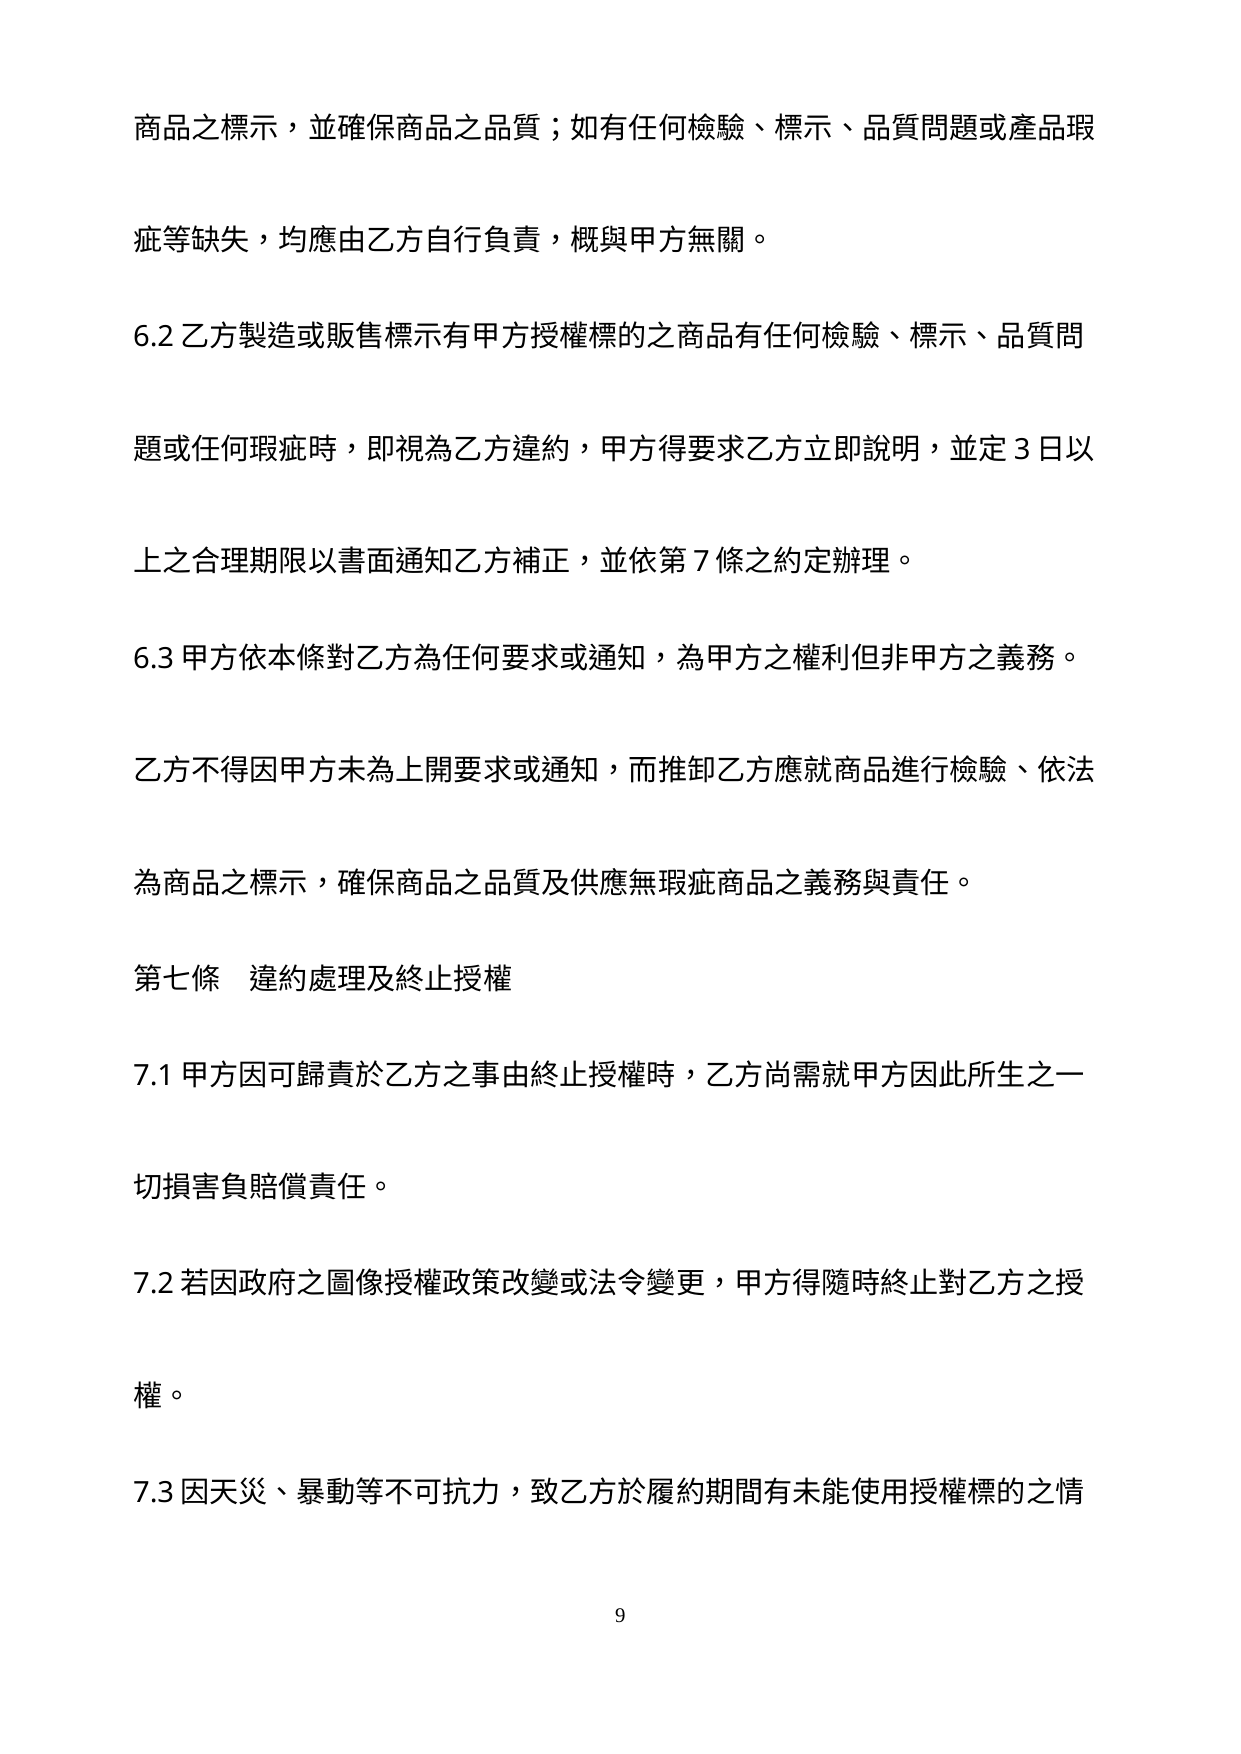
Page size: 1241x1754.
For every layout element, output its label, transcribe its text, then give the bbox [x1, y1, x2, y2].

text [133, 1452, 1107, 1527]
text 第七條 違約處理及終止授權 [133, 939, 1107, 1014]
text 6.2乙方製造或販售標示有甲方授權標的之商品有任何檢驗、標示、品質問題或任何瑕疵時，即視為乙方違約，甲方得要求乙方立即說明，並定3日以上之合理期限以書面通知乙方補正，並依第7條之約定辦理。 [133, 297, 1107, 597]
text 7.2若因政府之圖像授權政策改變或法令變更，甲方得隨時終止對乙方之授權。 [133, 1244, 1107, 1431]
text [133, 88, 1107, 276]
text 6.3甲方依本條對乙方為任何要求或通知，為甲方之權利但非甲方之義務。乙方不得因甲方未為上開要求或通知，而推卸乙方應就商品進行檢驗、依法為商品之標示，確保商品之品質及供應無瑕疵商品之義務與責任。 [133, 618, 1107, 918]
text 7.1甲方因可歸責於乙方之事由終止授權時，乙方尚需就甲方因此所生之一切損害負賠償責任。 [133, 1035, 1107, 1223]
